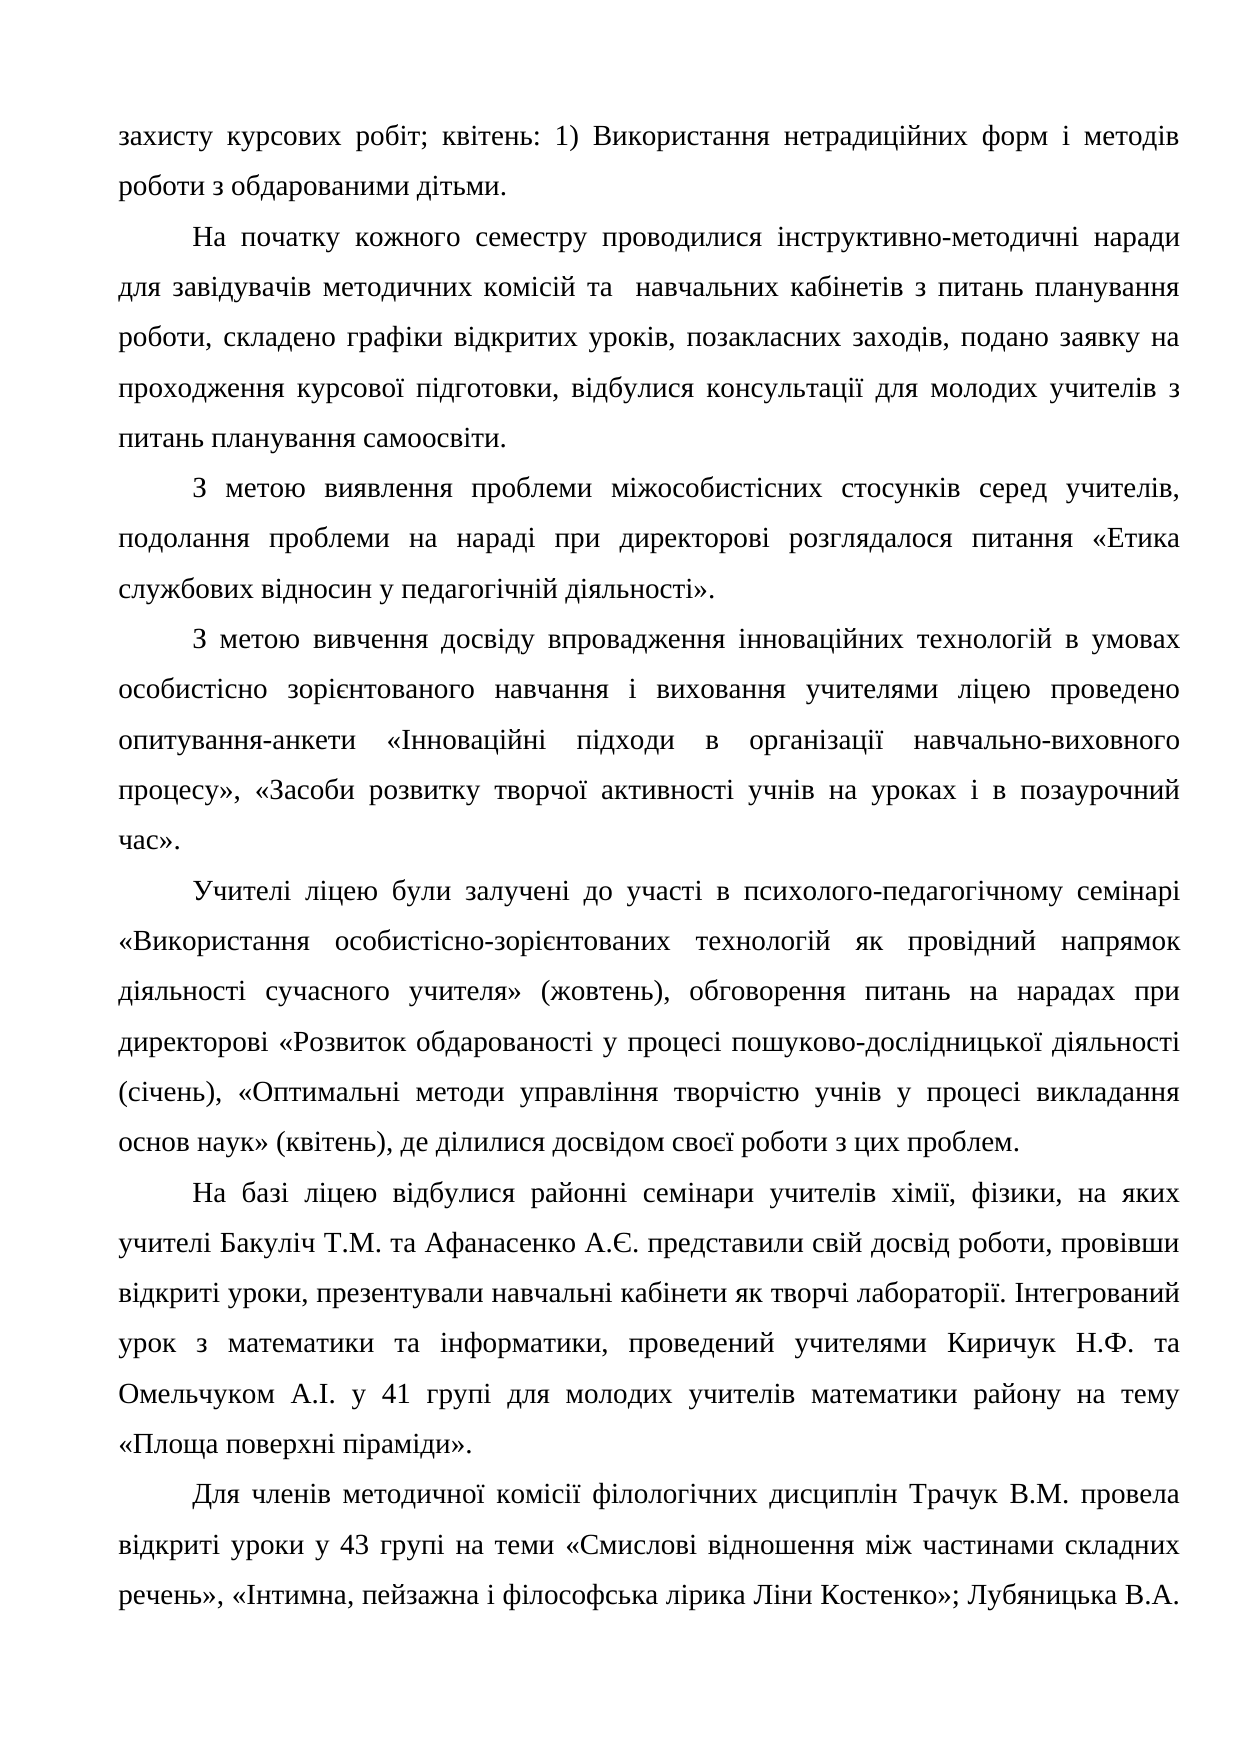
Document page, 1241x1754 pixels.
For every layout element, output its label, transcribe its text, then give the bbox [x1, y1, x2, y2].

text Учителі ліцею були залучені до участі в психолого-педагогічному семінарі «Використання особистісно-зорієнтованих технологій як провідний напрямок діяльності сучасного учителя» (жовтень), обговорення питань на нарадах при директорові «Розвиток обдарованості у процесі пошуково-дослідницької діяльності (січень), «Оптимальні методи управління творчістю учнів у процесі викладання основ наук» (квітень), де ділилися досвідом своєї роботи з цих проблем. [118, 873, 1181, 1158]
text З метою виявлення проблеми міжособистісних стосунків серед учителів, подолання проблеми на нараді при директорові розглядалося питання «Етика службових відносин у педагогічній діяльності». [118, 470, 1181, 604]
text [118, 1477, 1181, 1611]
text На початку кожного семестру проводилися інструктивно-методичні наради для завідувачів методичних комісій та навчальних кабінетів з питань планування роботи, складено графіки відкритих уроків, позакласних заходів, подано заявку на проходження курсової підготовки, відбулися консультації для молодих учителів з питань планування самоосвіти. [118, 219, 1181, 453]
text З метою вивчення досвіду впровадження інноваційних технологій в умовах особистісно зорієнтованого навчання і виховання учителями ліцею проведено опитування-анкети «Інноваційні підходи в організації навчально-виховного процесу», «Засоби розвитку творчої активності учнів на уроках і в позаурочний час». [118, 621, 1181, 856]
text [118, 118, 1181, 202]
text На базі ліцею відбулися районні семінари учителів хімії, фізики, на яких учителі Бакуліч Т.М. та Афанасенко А.Є. представили свій досвід роботи, провівши відкриті уроки, презентували навчальні кабінети як творчі лабораторії. Інтегрований урок з математики та інформатики, проведений учителями Киричук Н.Ф. та Омельчуком А.І. у 41 групі для молодих учителів математики району на тему «Площа поверхні піраміди». [118, 1175, 1181, 1460]
